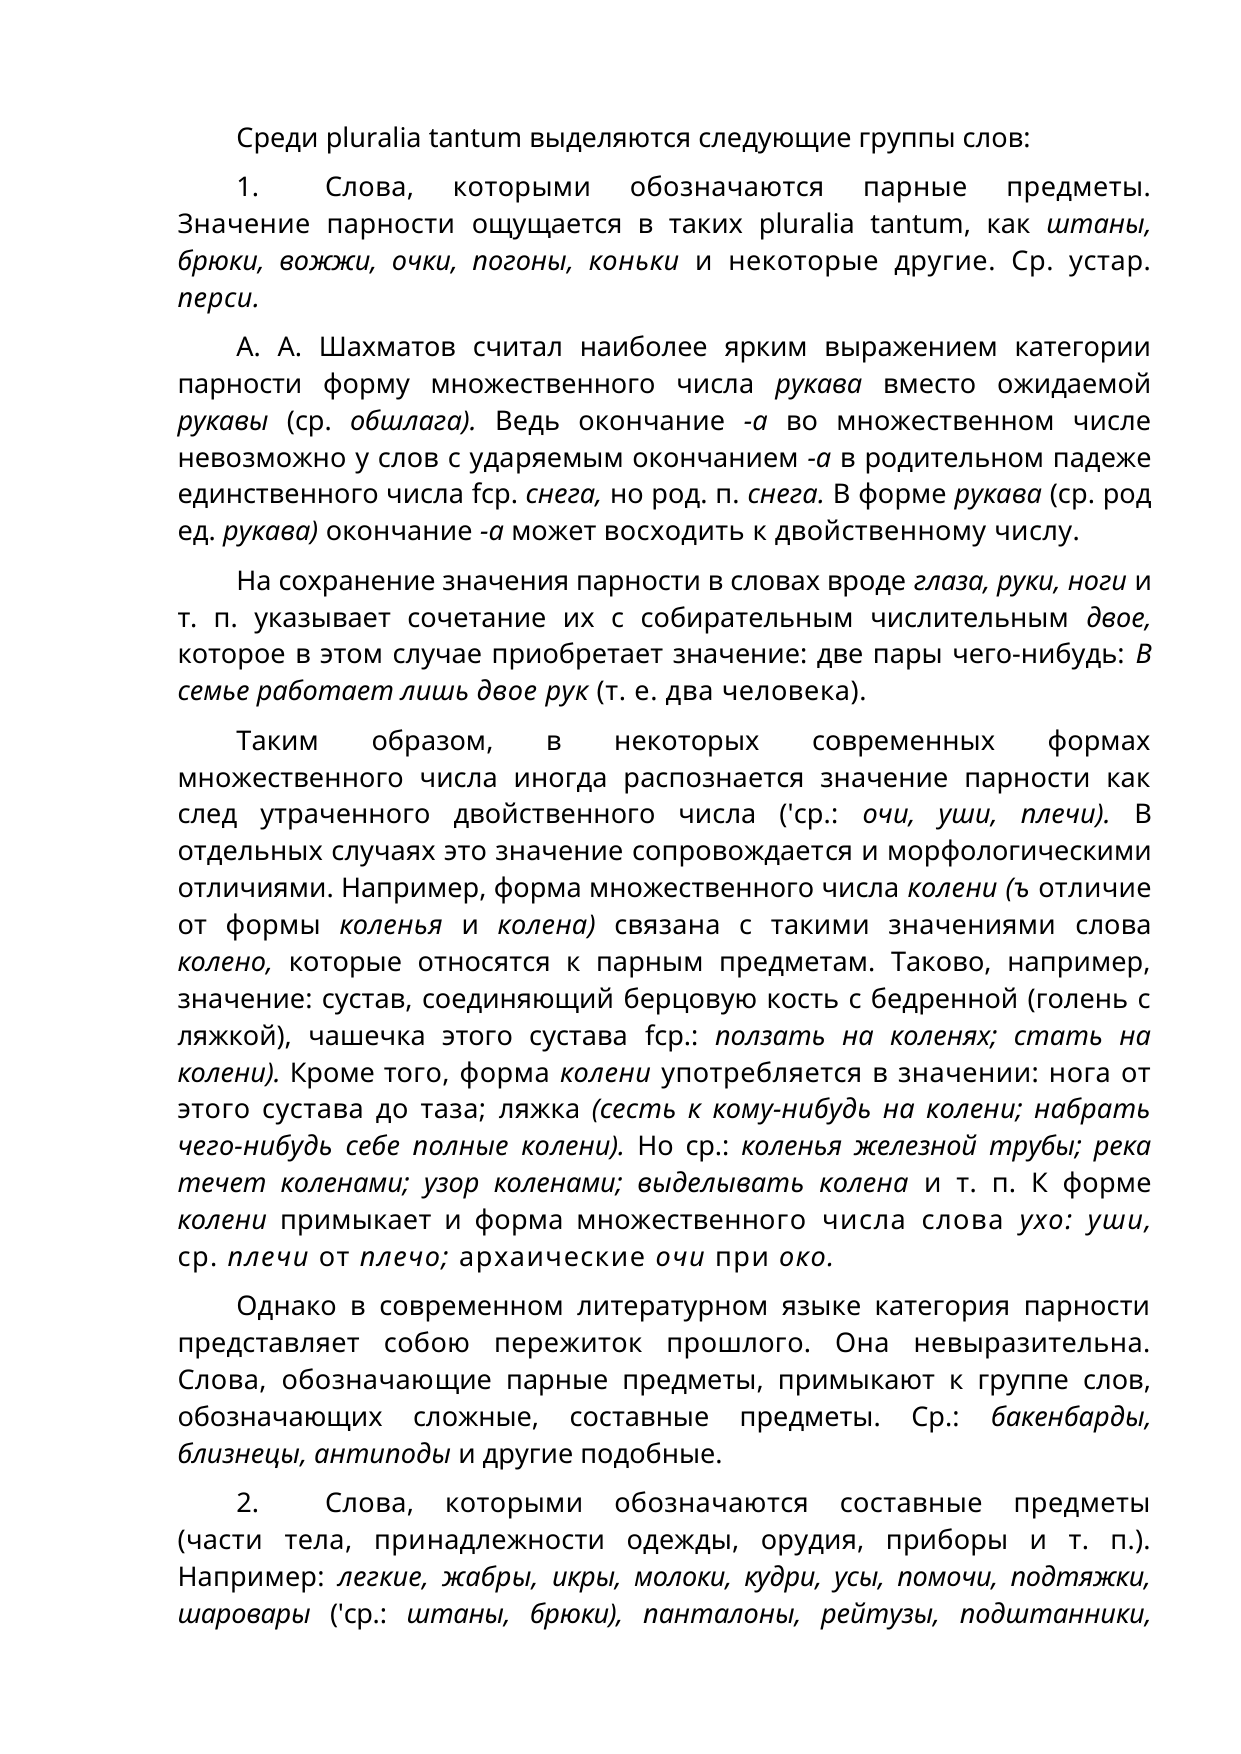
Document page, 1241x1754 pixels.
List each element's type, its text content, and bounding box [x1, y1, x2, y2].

text 1. Слова, которыми обозначаются парные предметы. Значение парности ощущается в таких pluralia tantum, как штаны, брюки, вожжи, очки, погоны, коньки и некоторые другие. Ср. устар. перси. [177, 167, 1152, 315]
text Среди pluralia tantum выделяются следующие группы слов: [177, 118, 1152, 155]
text А. А. Шахматов считал наиболее ярким выражением категории парности форму множественного числа рукава вместо ожидаемой рукавы (ср. обшлага). Ведь окончание -а во множественном числе невозможно у слов с ударяемым окончанием -а в родительном падеже единственного числа fcp. снега, но род. п. снега. В форме рукава (ср. род ед. рукава) окончание -а может восходить к двойственному числу. [177, 327, 1152, 549]
text На сохранение значения парности в словах вроде глаза, руки, ноги и т. п. указывает сочетание их с собирательным числительным двое, которое в этом случае приобретает значение: две пары чего-нибудь: В семье работает лишь двое рук (т. е. два человека). [177, 561, 1152, 709]
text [177, 1484, 1152, 1631]
text Однако в современном литературном языке категория парности представляет собою пережиток прошлого. Она невыразительна. Слова, обозначающие парные предметы, примыкают к группе слов, обозначающих сложные, составные предметы. Ср.: бакенбарды, близнецы, антиподы и другие подобные. [177, 1287, 1152, 1471]
text Таким образом, в некоторых современных формах множественного числа иногда распознается значение парности как след утраченного двойственного числа ('ср.: очи, уши, плечи). В отдельных случаях это значение сопровождается и морфологическими отличиями. Например, форма множественного числа колени (ъ отличие от формы коленья и колена) связана с такими значениями слова колено, которые относятся к парным предметам. Таково, например, значение: сустав, соединяющий берцовую кость с бедренной (голень с ляжкой), чашечка этого сустава fcp.: ползать на коленях; стать на колени). Кроме того, форма колени употребляется в значении: нога от этого сустава до таза; ляжка (сесть к кому-нибудь на колени; набрать чего-нибудь себе полные колени). Но ср.: коленья железной трубы; река течет коленами; узор коленами; выделывать колена и т. п. К форме колени примыкает и форма множественного числа слова ухо: уши, ср. плечи от плечо; архаические очи при око. [177, 721, 1152, 1274]
